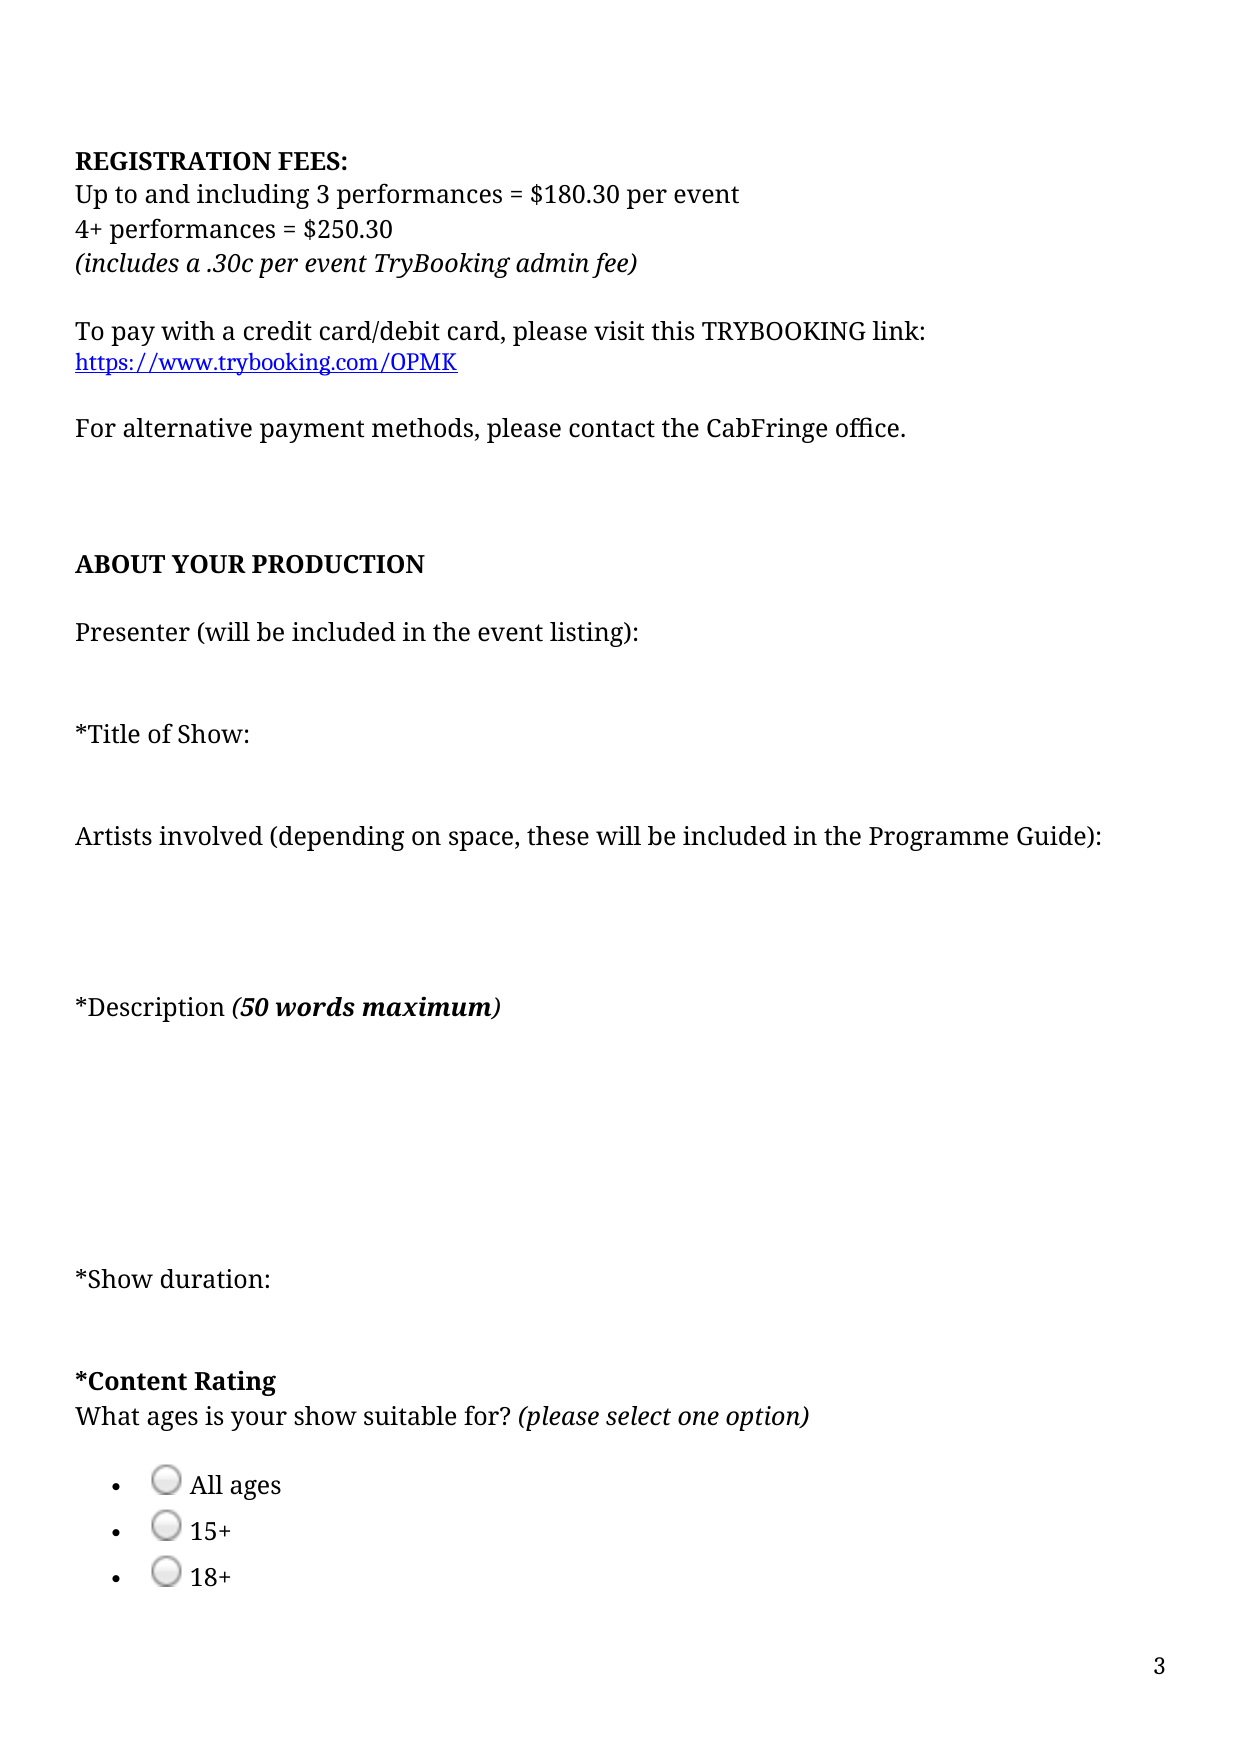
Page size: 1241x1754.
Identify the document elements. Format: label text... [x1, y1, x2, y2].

text Up to and including 3 performances = $180.30 per event [75, 177, 1165, 211]
list All ages [112, 1461, 1165, 1502]
picture [150, 1552, 184, 1587]
list 15+ [112, 1507, 1165, 1548]
text *Show duration: [75, 1262, 1165, 1296]
text For alternative payment methods, please contact the CabFringe office. [75, 410, 1165, 444]
picture [150, 1507, 184, 1541]
text *Description (50 words maximum) [75, 989, 1165, 1023]
text ABOUT YOUR PRODUCTION [75, 547, 1165, 581]
text What ages is your show suitable for? (please select one option) [75, 1398, 1165, 1432]
text 4+ performances = $250.30 [75, 211, 1165, 245]
list 18+ [112, 1553, 1165, 1593]
text Artists involved (depending on space, these will be included in the Programme Guide): [75, 819, 1165, 853]
text *Title of Show: [75, 717, 1165, 751]
picture [150, 1461, 184, 1495]
text REGISTRATION FEES: [75, 143, 1165, 177]
text (includes a .30c per event TryBooking admin fee) To pay with a credit card/debit card, please visit this TRYBOOKING link: https://www.trybooking.com/OPMK [75, 245, 1165, 376]
text Presenter (will be included in the event listing): [75, 615, 1165, 649]
text *Content Rating [75, 1364, 1165, 1398]
